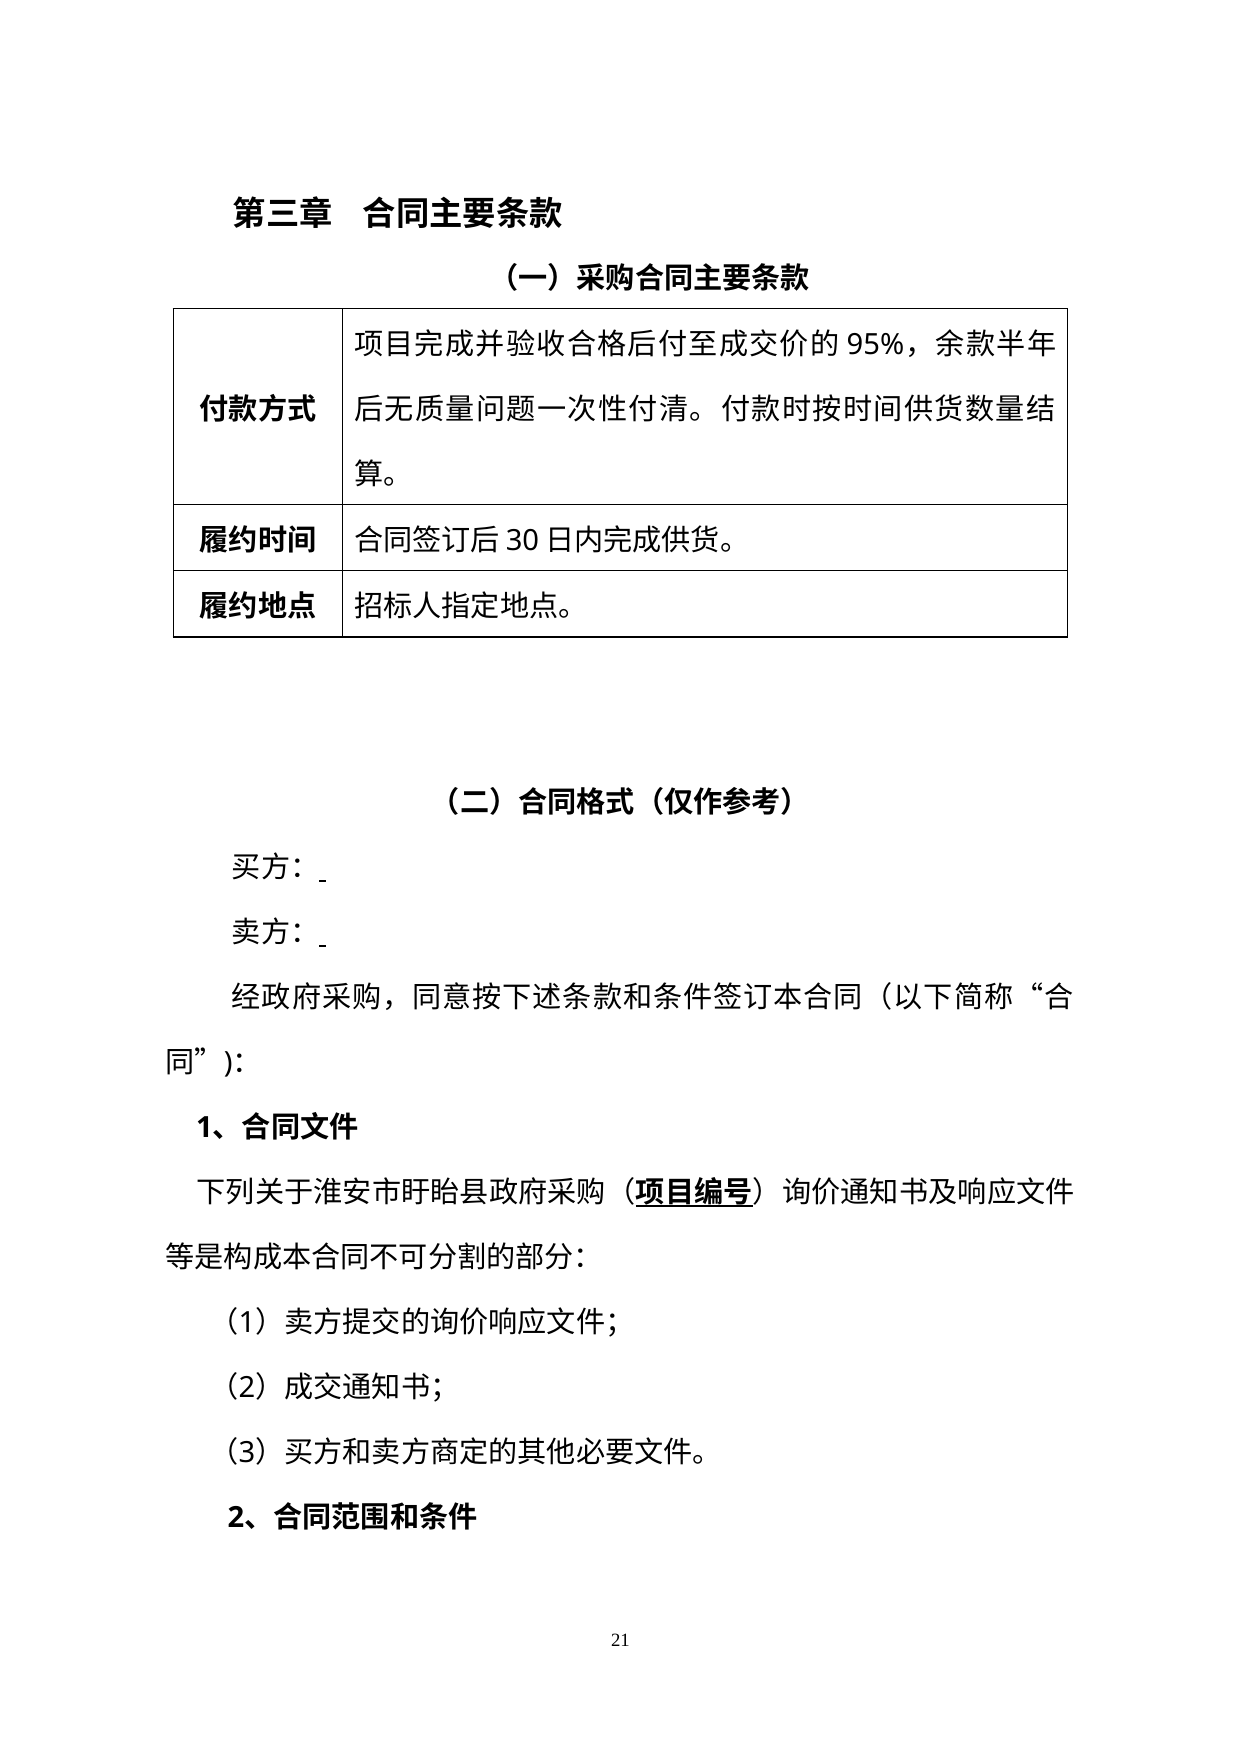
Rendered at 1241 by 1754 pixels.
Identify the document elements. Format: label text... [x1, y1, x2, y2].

text 买方： [165, 832, 1075, 897]
text 经政府采购，同意按下述条款和条件签订本合同（以下简称“合同”)： 1、合同文件 下列关于淮安市盱眙县政府采购（项目编号）询价通知书及响应文件等是构成本合同不可分割的部分： [165, 962, 1075, 1287]
text 2、合同范围和条件 [128, 1482, 1075, 1547]
text 卖方： [165, 897, 1075, 962]
table_header 项目完成并验收合格后付至成交价的95%，余款半年后无质量问题一次性付清。付款时按时间供货数量结算。 [343, 309, 1067, 504]
text （二）合同格式（仅作参考） [165, 767, 1075, 832]
text 第三章 合同主要条款 [165, 178, 1075, 243]
text （3）买方和卖方商定的其他必要文件。 [209, 1417, 1075, 1482]
text （2）成交通知书； [209, 1352, 1075, 1417]
table_cell 招标人指定地点。 [343, 571, 1067, 636]
table_cell 履约时间 [174, 505, 342, 570]
text （一）采购合同主要条款 [165, 243, 1075, 308]
text （1）卖方提交的询价响应文件； [209, 1287, 1075, 1352]
table_header 付款方式 [174, 309, 342, 504]
table_cell 履约地点 [174, 571, 342, 636]
table_cell 合同签订后30日内完成供货。 [343, 505, 1067, 570]
